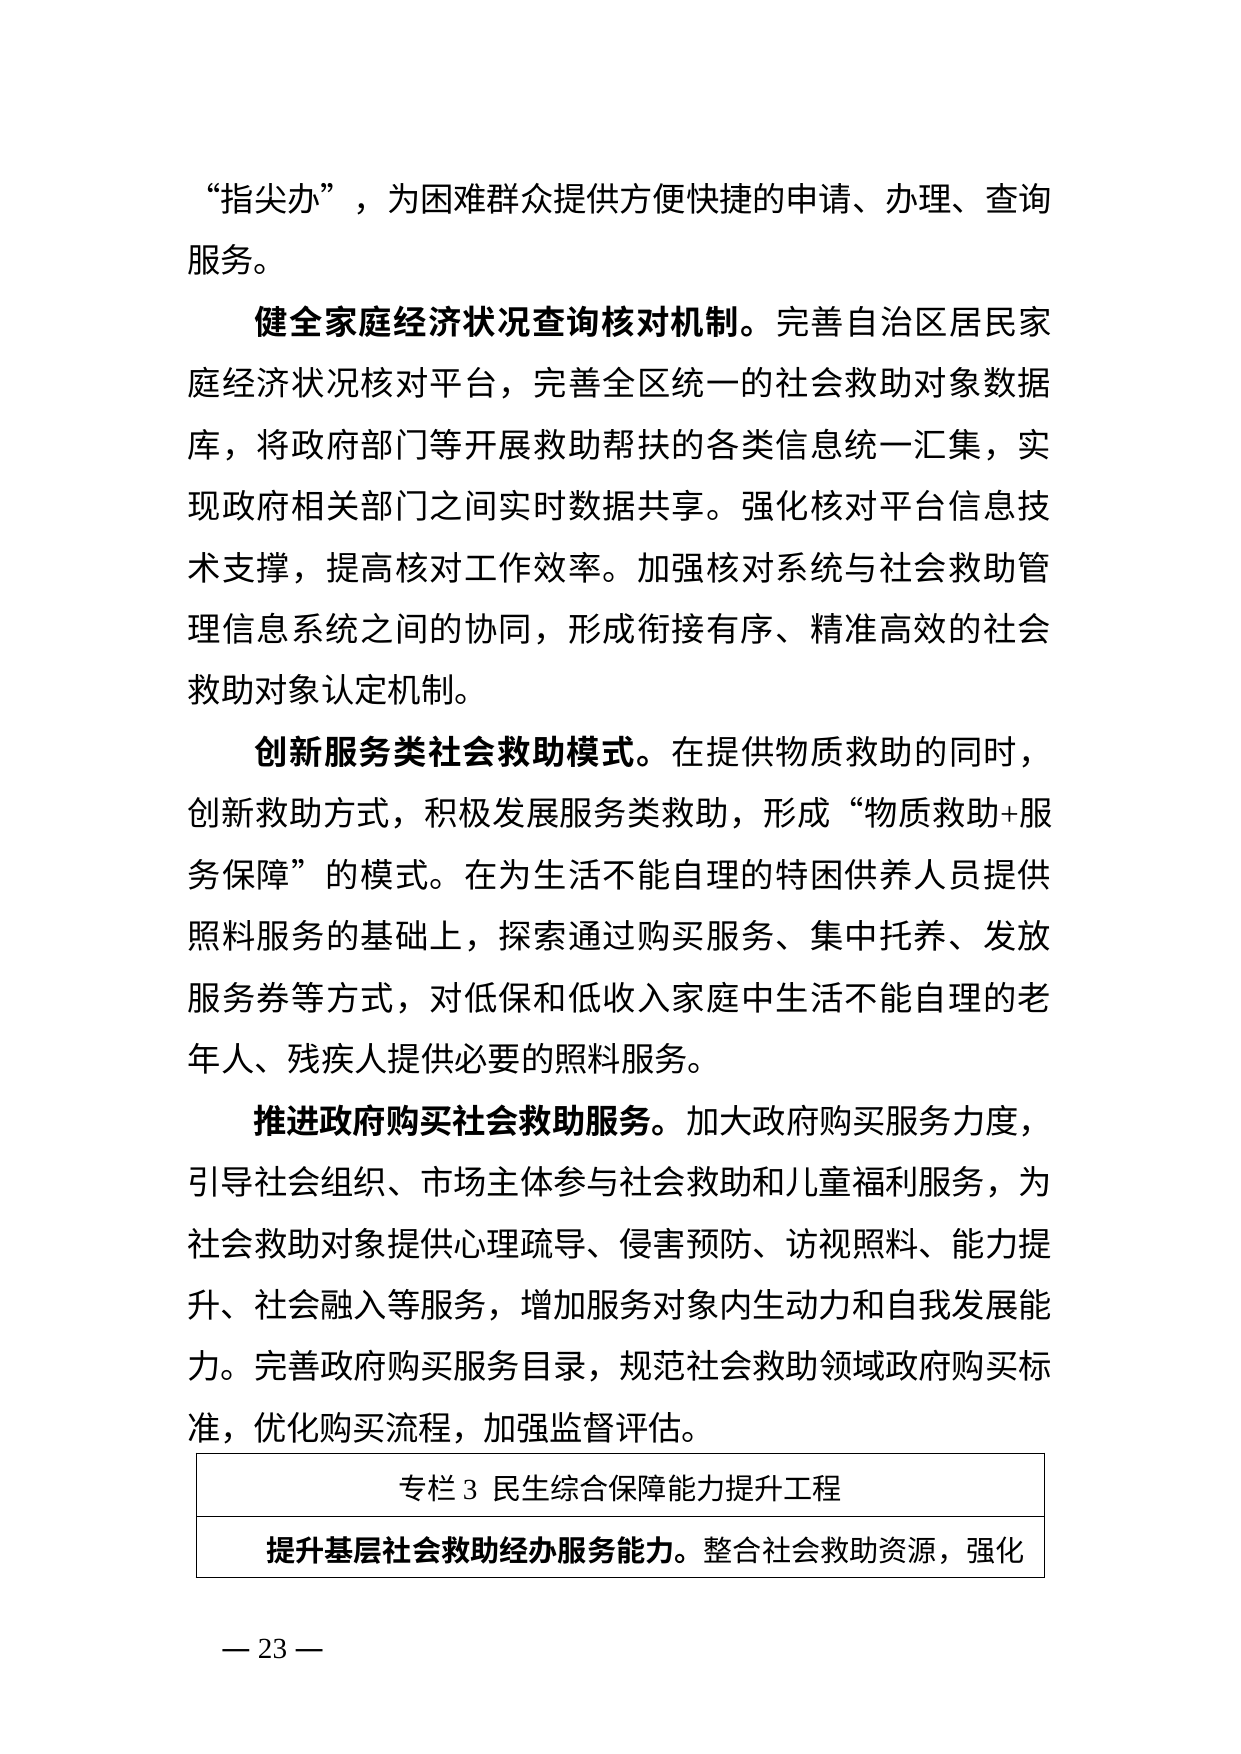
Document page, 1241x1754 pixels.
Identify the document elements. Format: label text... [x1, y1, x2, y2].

table_header 专栏3 民生综合保障能力提升工程 [197, 1454, 1044, 1516]
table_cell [197, 1517, 1044, 1577]
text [187, 162, 1053, 285]
text 创新服务类社会救助模式。在提供物质救助的同时，创新救助方式，积极发展服务类救助，形成“物质救助+服务保障”的模式。在为生活不能自理的特困供养人员提供照料服务的基础上，探索通过购买服务、集中托养、发放服务券等方式，对低保和低收入家庭中生活不能自理的老年人、残疾人提供必要的照料服务。 [187, 715, 1053, 1084]
text 推进政府购买社会救助服务。加大政府购买服务力度，引导社会组织、市场主体参与社会救助和儿童福利服务，为社会救助对象提供心理疏导、侵害预防、访视照料、能力提升、社会融入等服务，增加服务对象内生动力和自我发展能力。完善政府购买服务目录，规范社会救助领域政府购买标准，优化购买流程，加强监督评估。 [187, 1084, 1053, 1453]
text 健全家庭经济状况查询核对机制。完善自治区居民家庭经济状况核对平台，完善全区统一的社会救助对象数据库，将政府部门等开展救助帮扶的各类信息统一汇集，实现政府相关部门之间实时数据共享。强化核对平台信息技术支撑，提高核对工作效率。加强核对系统与社会救助管理信息系统之间的协同，形成衔接有序、精准高效的社会救助对象认定机制。 [187, 285, 1053, 715]
